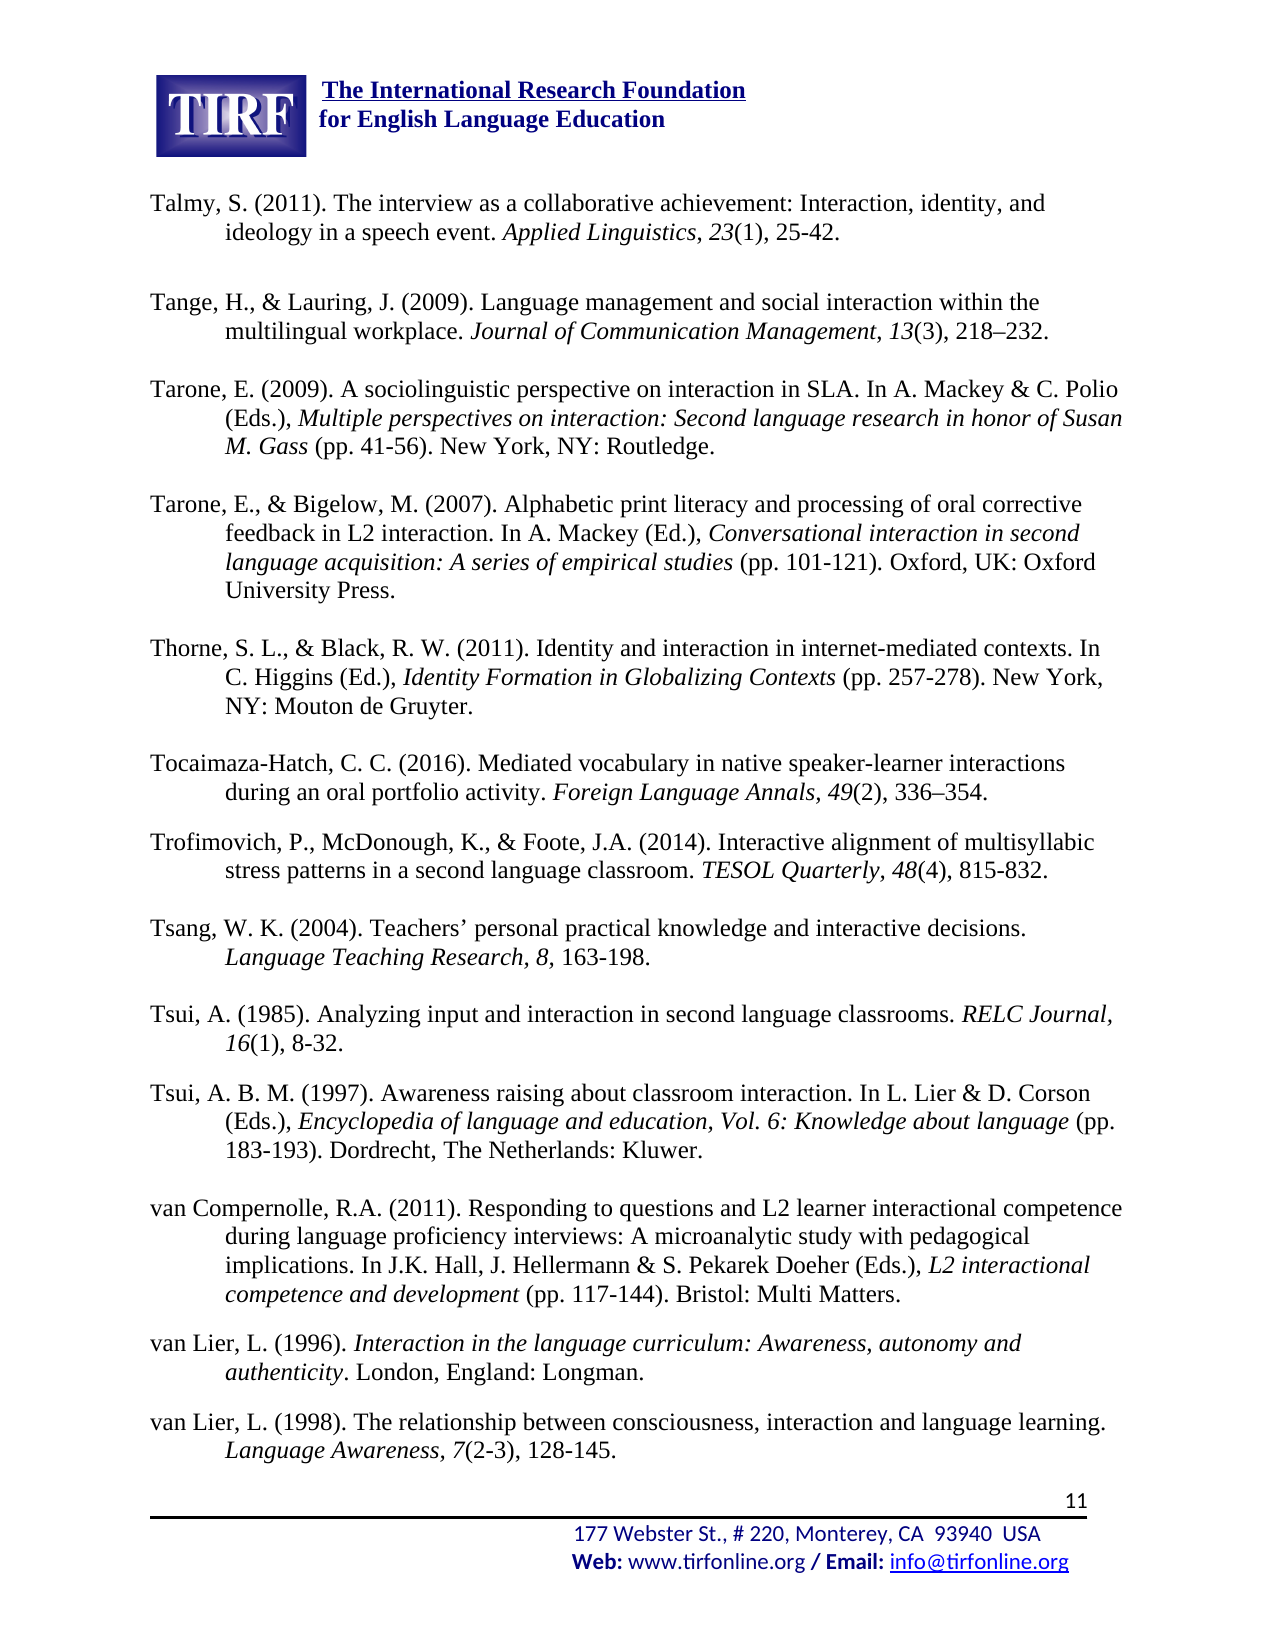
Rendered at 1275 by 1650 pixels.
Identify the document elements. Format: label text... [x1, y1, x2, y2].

text van Lier, L. (1998). The relationship between consciousness, interaction and language learning. Language Awareness, 7(2-3), 128-145. [150, 1407, 1125, 1464]
text Thorne, S. L., & Black, R. W. (2011). Identity and interaction in internet-mediated contexts. In C. Higgins (Ed.), Identity Formation in Globalizing Contexts (pp. 257-278). New York, NY: Mouton de Gruyter. [150, 633, 1125, 720]
text Trofimovich, P., McDonough, K., & Foote, J.A. (2014). Interactive alignment of multisyllabic stress patterns in a second language classroom. TESOL Quarterly, 48(4), 815-832. [150, 827, 1125, 884]
text van Lier, L. (1996). Interaction in the language curriculum: Awareness, autonomy and authenticity. London, England: Longman. [150, 1328, 1125, 1386]
text Tsang, W. K. (2004). Teachers’ personal practical knowledge and interactive decisions. [150, 913, 1125, 942]
text Tarone, E., & Bigelow, M. (2007). Alphabetic print literacy and processing of oral corrective feedback in L2 interaction. In A. Mackey (Ed.), Conversational interaction in second language acquisition: A series of empirical studies (pp. 101-121). Oxford, UK: Oxford University Press. [150, 489, 1125, 604]
text Tsui, A. B. M. (1997). Awareness raising about classroom interaction. In L. Lier & D. Corson (Eds.), Encyclopedia of language and education, Vol. 6: Knowledge about language (pp. 183-193). Dordrecht, The Netherlands: Kluwer. [150, 1078, 1125, 1164]
text van Compernolle, R.A. (2011). Responding to questions and L2 learner interactional competence during language proficiency interviews: A microanalytic study with pedagogical implications. In J.K. Hall, J. Hellermann & S. Pekarek Doeher (Eds.), L2 interactional competence and development (pp. 117-144). Bristol: Multi Matters. [150, 1193, 1125, 1308]
text Tsui, A. (1985). Analyzing input and interaction in second language classrooms. RELC Journal, 16(1), 8-32. [150, 999, 1125, 1057]
text Talmy, S. (2011). The interview as a collaborative achievement: Interaction, identity, and ideology in a speech event. Applied Linguistics, 23(1), 25-42. [150, 188, 1125, 246]
text Tocaimaza-Hatch, C. C. (2016). Mediated vocabulary in native speaker-learner interactions during an oral portfolio activity. Foreign Language Annals, 49(2), 336–354. [150, 748, 1125, 806]
text Tarone, E. (2009). A sociolinguistic perspective on interaction in SLA. In A. Mackey & C. Polio (Eds.), Multiple perspectives on interaction: Second language research in honor of Susan M. Gass (pp. 41-56). New York, NY: Routledge. [150, 374, 1125, 460]
text Language Teaching Research, 8, 163-198. [150, 942, 1125, 971]
picture [156, 75, 307, 157]
text Tange, H., & Lauring, J. (2009). Language management and social interaction within the multilingual workplace. Journal of Communication Management, 13(3), 218–232. [150, 287, 1125, 345]
